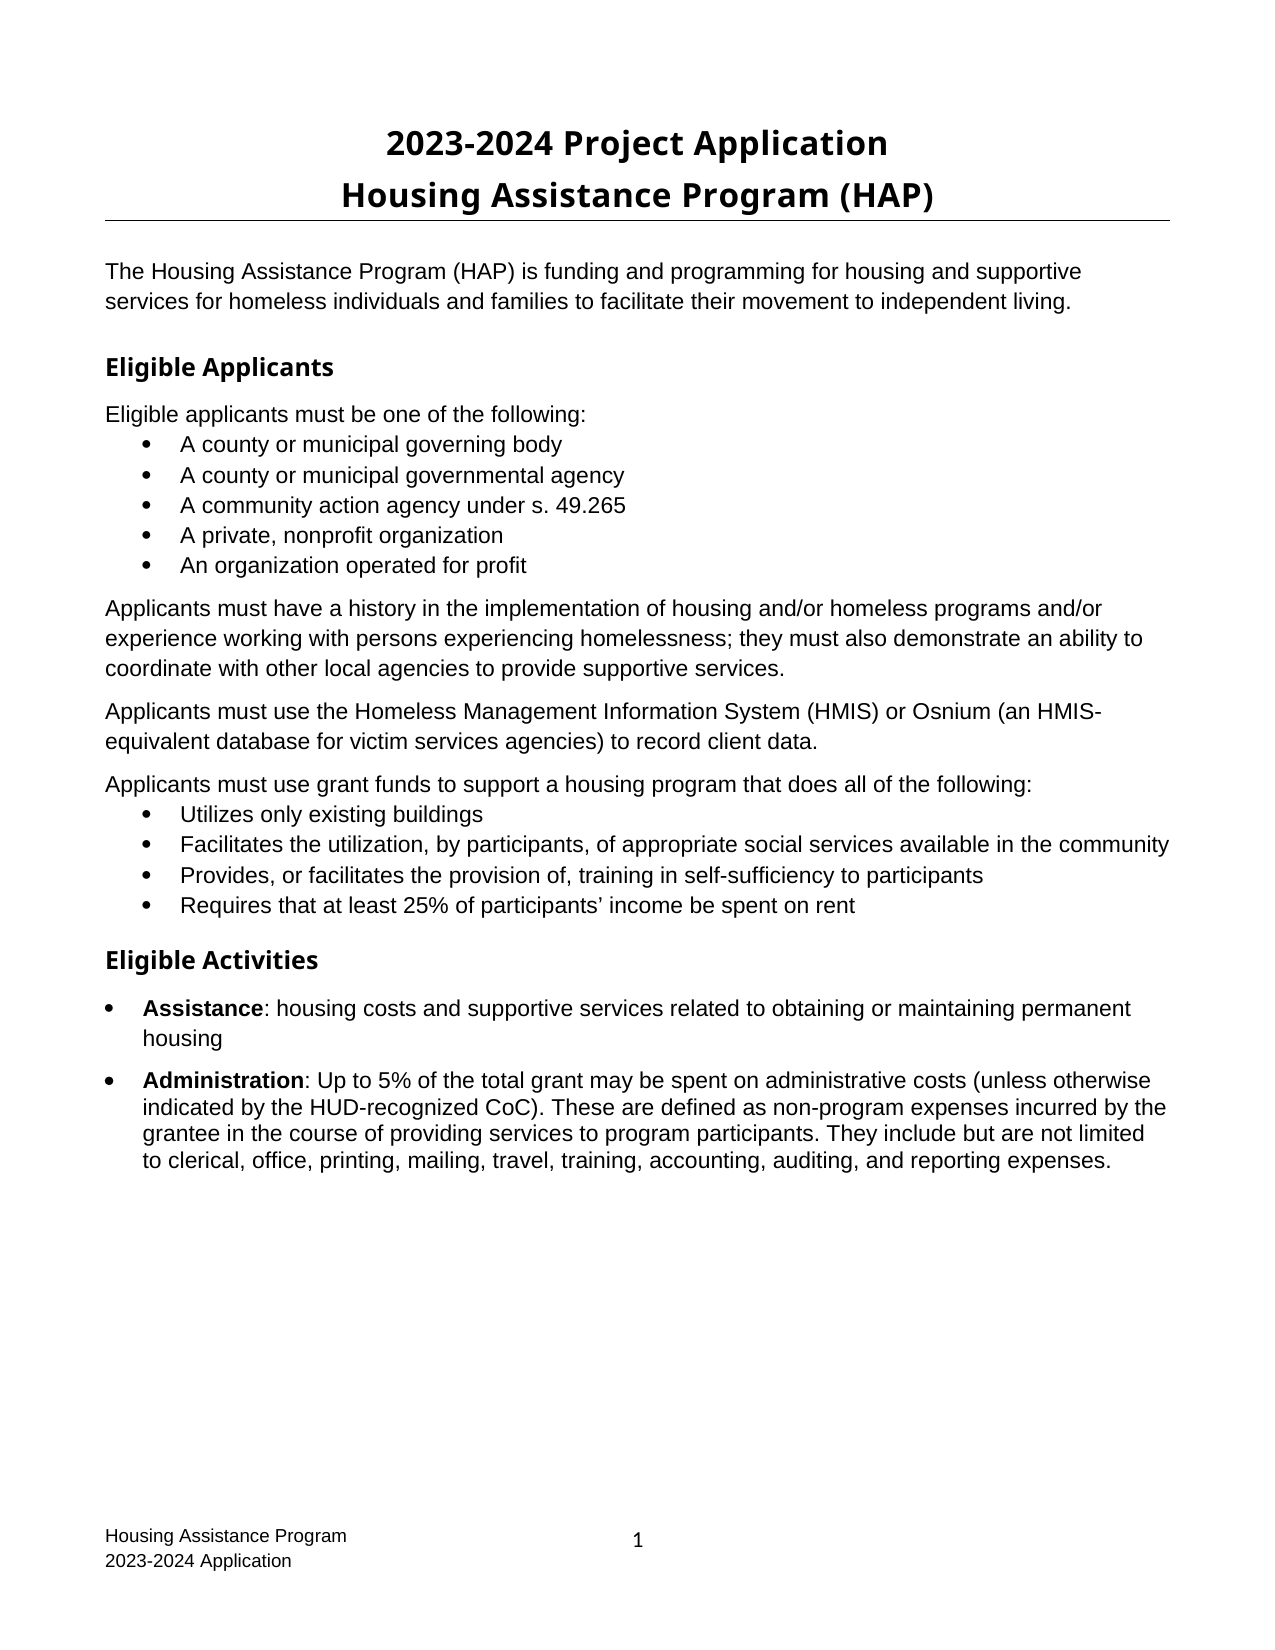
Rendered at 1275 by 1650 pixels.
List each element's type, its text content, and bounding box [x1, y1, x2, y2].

text Applicants must have a history in the implementation of housing and/or homeless programs and/or experience working with persons experiencing homelessness; they must also demonstrate an ability to coordinate with other local agencies to provide supportive services. [105, 595, 1170, 682]
list A county or municipal governmental agency [142, 462, 1170, 488]
list Provides, or facilitates the provision of, training in self-sufficiency to participants [142, 862, 1170, 888]
text Eligible Activities [105, 943, 1170, 977]
text Eligible applicants must be one of the following: [105, 401, 1170, 428]
list An organization operated for profit [142, 552, 1170, 579]
list Assistance: housing costs and supportive services related to obtaining or maintaining permanent housing [105, 994, 1170, 1051]
title 2023-2024 Project Application [105, 120, 1170, 165]
list A private, nonprofit organization [142, 522, 1170, 548]
list Utilizes only existing buildings [142, 801, 1170, 828]
text Applicants must use the Homeless Management Information System (HMIS) or Osnium (an HMIS-equivalent database for victim services agencies) to record client data. [105, 698, 1170, 755]
list A community action agency under s. 49.265 [142, 492, 1170, 518]
text The Housing Assistance Program (HAP) is funding and programming for housing and supportive services for homeless individuals and families to facilitate their movement to independent living. Eligible Applicants [105, 258, 1170, 384]
text Applicants must use grant funds to support a housing program that does all of the following: [105, 771, 1170, 797]
title Housing Assistance Program (HAP) [105, 172, 1170, 220]
list Administration: Up to 5% of the total grant may be spent on administrative costs (unless otherwise indicated by the HUD-recognized CoC). These are defined as non-program expenses incurred by the grantee in the course of providing services to program participants. They include but are not limited to clerical, office, printing, mailing, travel, training, accounting, auditing, and reporting expenses. [105, 1067, 1170, 1173]
list Facilitates the utilization, by participants, of appropriate social services available in the community [142, 831, 1170, 858]
list Requires that at least 25% of participants’ income be spent on rent [142, 892, 1170, 918]
list A county or municipal governing body [142, 431, 1170, 458]
